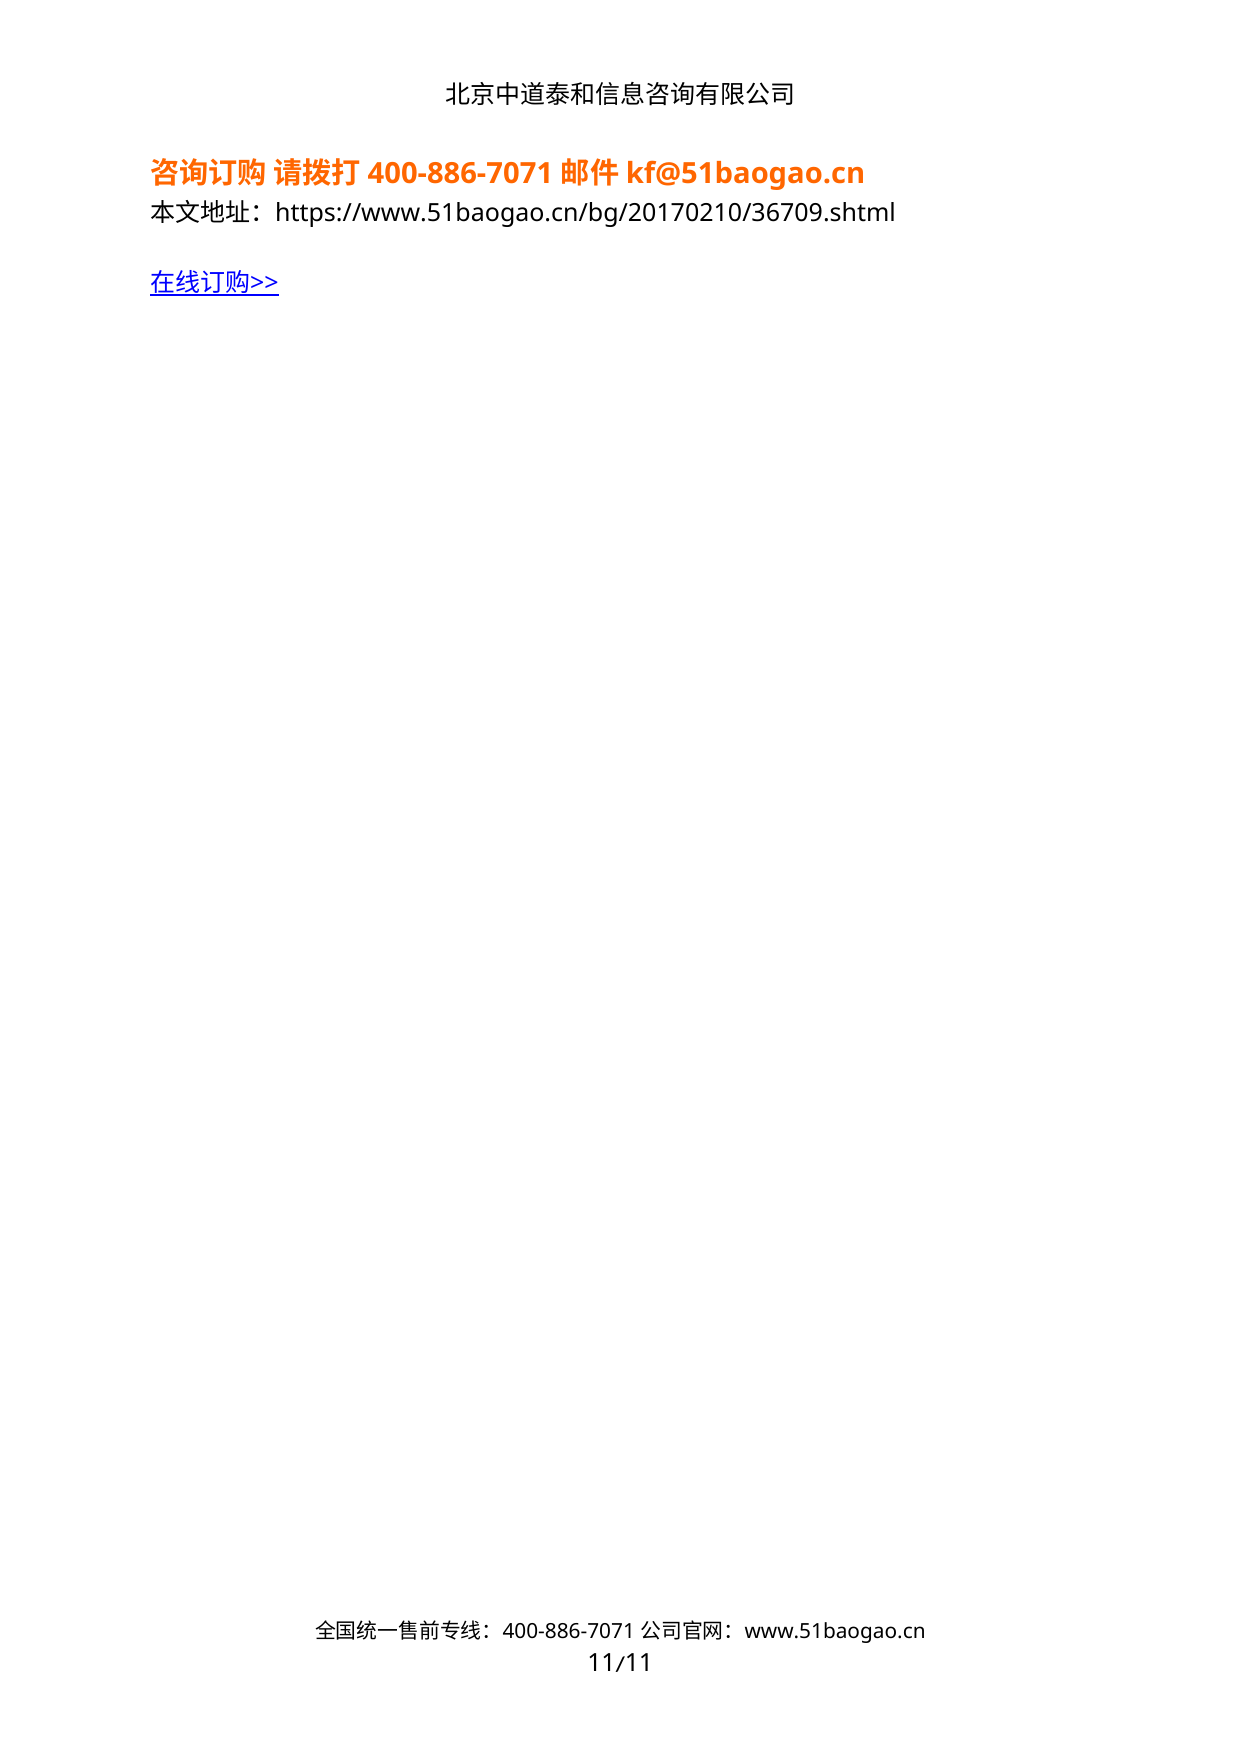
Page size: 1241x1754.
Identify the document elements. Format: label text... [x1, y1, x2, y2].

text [150, 150, 1090, 229]
text 在线订购>> [150, 229, 1090, 299]
